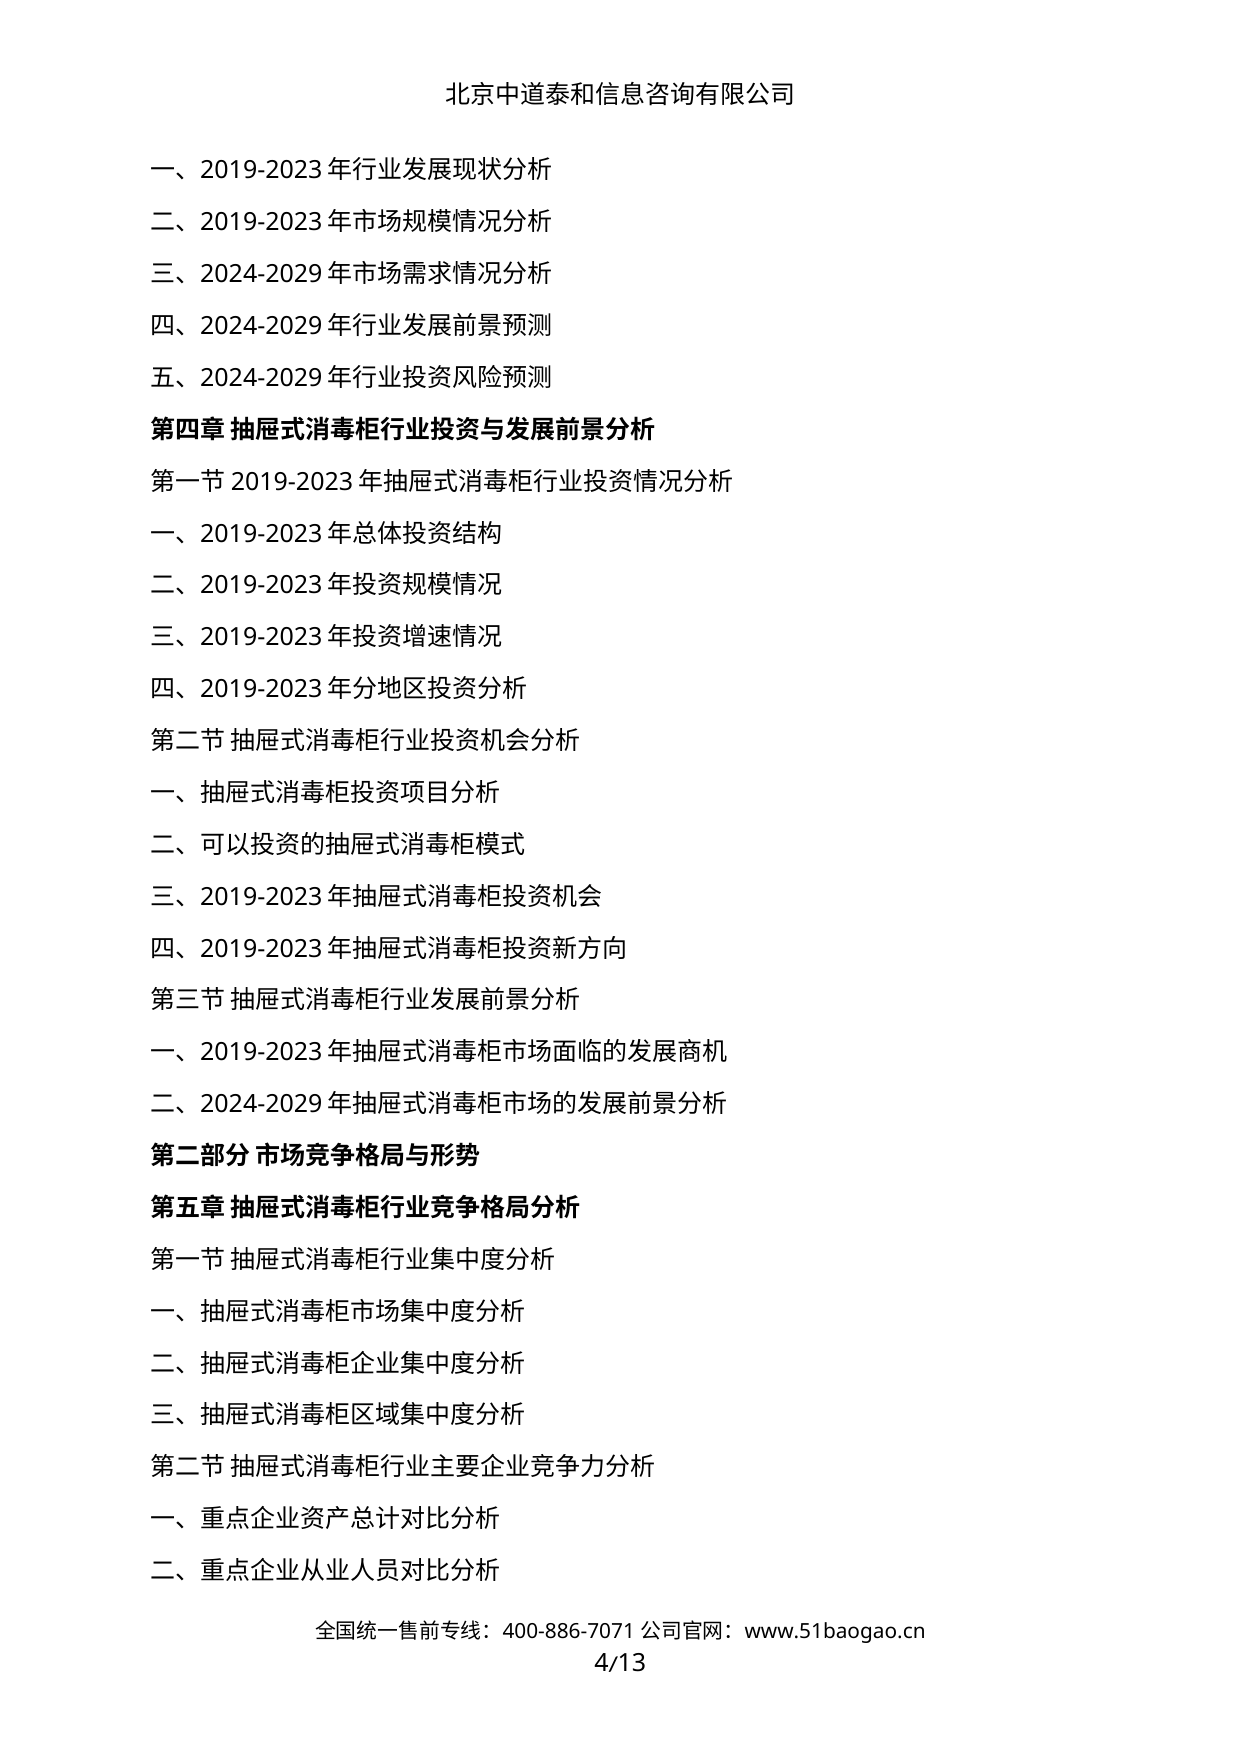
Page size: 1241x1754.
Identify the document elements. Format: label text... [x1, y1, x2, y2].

text 四、2019-2023年抽屉式消毒柜投资新方向 [150, 928, 1090, 964]
text 第三节 抽屉式消毒柜行业发展前景分析 [150, 980, 1090, 1016]
text 二、抽屉式消毒柜企业集中度分析 [150, 1343, 1090, 1379]
text 三、抽屉式消毒柜区域集中度分析 [150, 1395, 1090, 1431]
text 第二节 抽屉式消毒柜行业投资机会分析 [150, 721, 1090, 757]
text 三、2024-2029年市场需求情况分析 [150, 254, 1090, 290]
text 一、2019-2023年行业发展现状分析 [150, 150, 1090, 186]
text 一、抽屉式消毒柜市场集中度分析 [150, 1291, 1090, 1327]
text 第一节 抽屉式消毒柜行业集中度分析 [150, 1239, 1090, 1276]
text 一、抽屉式消毒柜投资项目分析 [150, 772, 1090, 809]
text 三、2019-2023年投资增速情况 [150, 617, 1090, 653]
text 二、2024-2029年抽屉式消毒柜市场的发展前景分析 [150, 1084, 1090, 1120]
text 一、2019-2023年总体投资结构 [150, 513, 1090, 549]
text 第二节 抽屉式消毒柜行业主要企业竞争力分析 [150, 1447, 1090, 1483]
text 二、2019-2023年投资规模情况 [150, 565, 1090, 601]
text 二、重点企业从业人员对比分析 [150, 1551, 1090, 1587]
text 五、2024-2029年行业投资风险预测 [150, 357, 1090, 394]
text 一、2019-2023年抽屉式消毒柜市场面临的发展商机 [150, 1032, 1090, 1068]
text 一、重点企业资产总计对比分析 [150, 1499, 1090, 1535]
text 三、2019-2023年抽屉式消毒柜投资机会 [150, 876, 1090, 912]
text 二、2019-2023年市场规模情况分析 [150, 202, 1090, 238]
text 第二部分 市场竞争格局与形势 [150, 1136, 1090, 1172]
text 四、2019-2023年分地区投资分析 [150, 669, 1090, 705]
text 二、可以投资的抽屉式消毒柜模式 [150, 824, 1090, 861]
text 第五章 抽屉式消毒柜行业竞争格局分析 [150, 1187, 1090, 1224]
text 四、2024-2029年行业发展前景预测 [150, 306, 1090, 342]
text 第一节 2019-2023年抽屉式消毒柜行业投资情况分析 [150, 461, 1090, 497]
text 第四章 抽屉式消毒柜行业投资与发展前景分析 [150, 409, 1090, 446]
